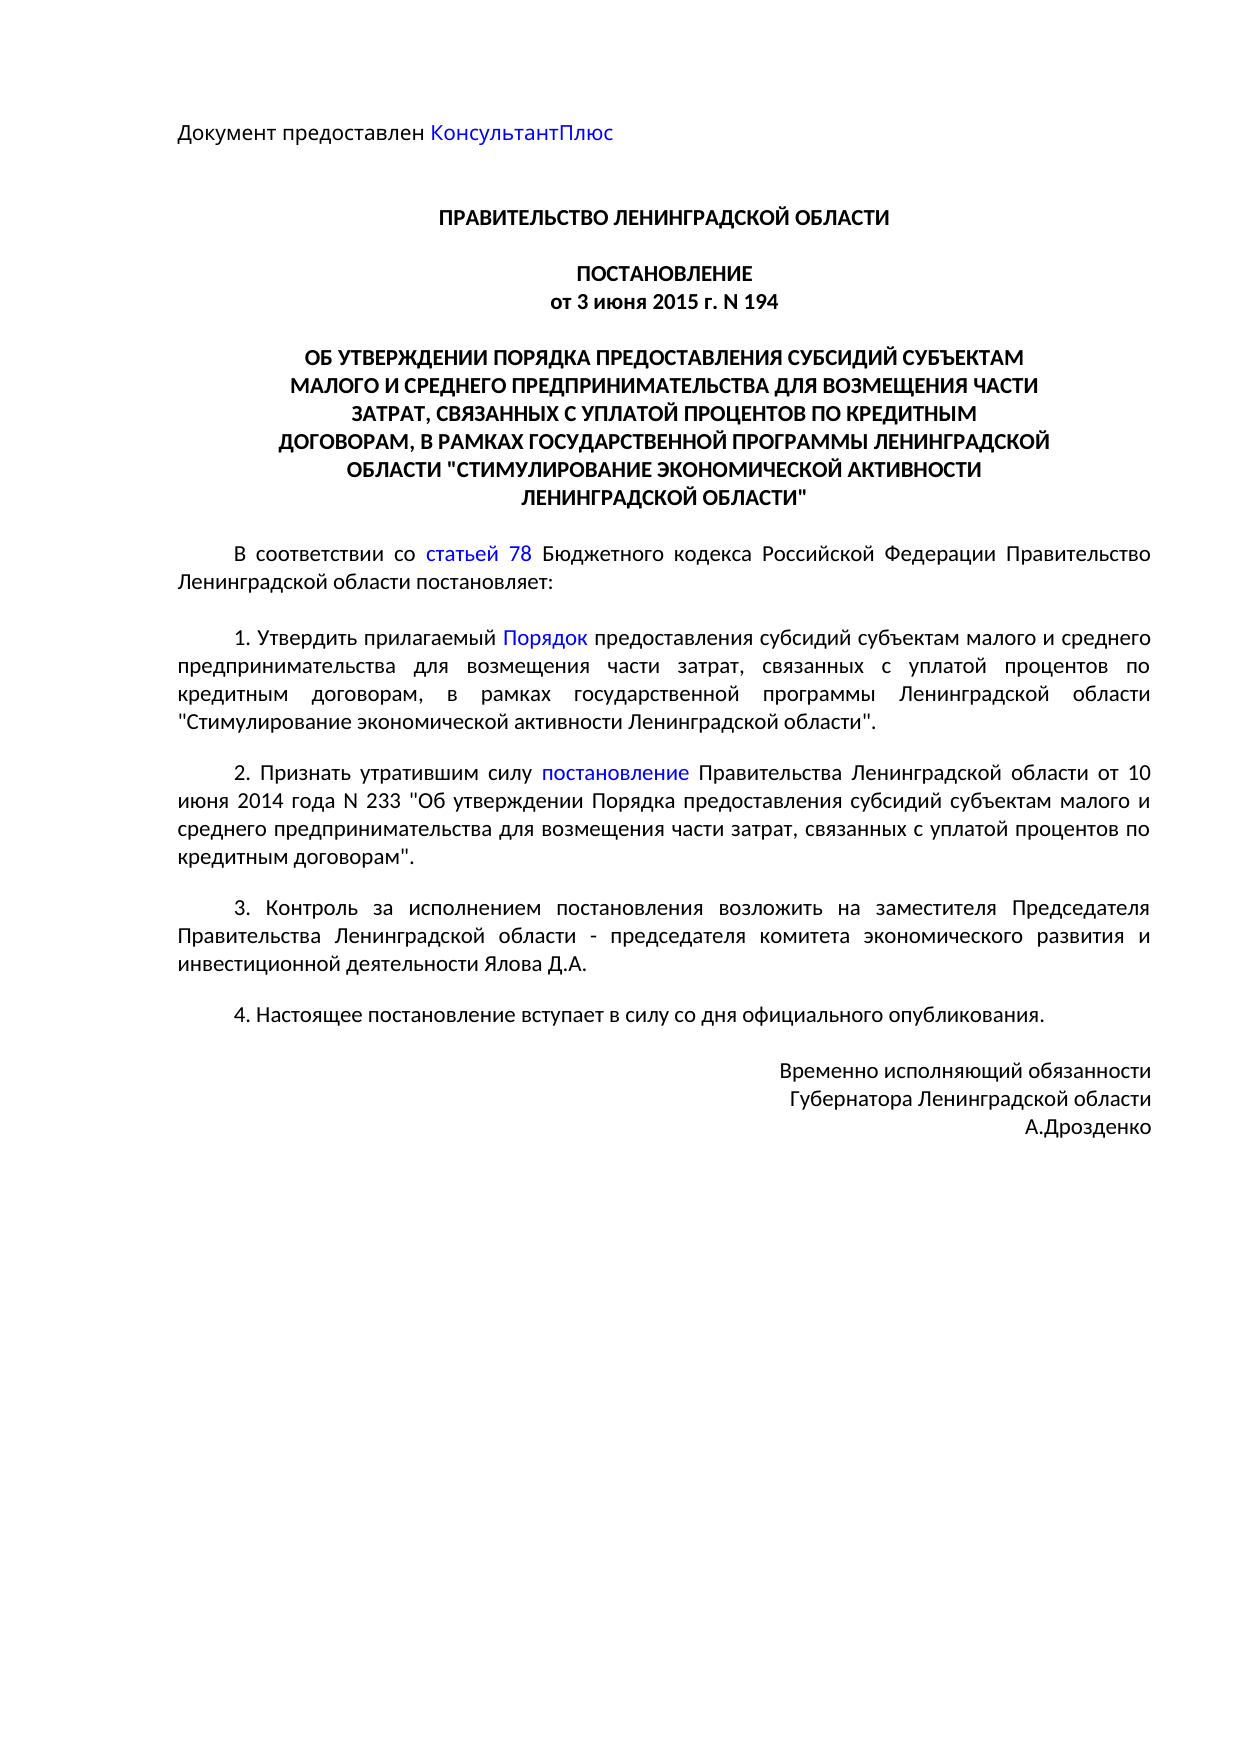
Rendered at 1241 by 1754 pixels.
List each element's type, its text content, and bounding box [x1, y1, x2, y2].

text 3. Контроль за исполнением постановления возложить на заместителя Председателя Правительства Ленинградской области - председателя комитета экономического развития и инвестиционной деятельности Ялова Д.А. [177, 893, 1152, 977]
title МАЛОГО И СРЕДНЕГО ПРЕДПРИНИМАТЕЛЬСТВА ДЛЯ ВОЗМЕЩЕНИЯ ЧАСТИ [177, 371, 1152, 399]
title ДОГОВОРАМ, В РАМКАХ ГОСУДАРСТВЕННОЙ ПРОГРАММЫ ЛЕНИНГРАДСКОЙ [177, 427, 1152, 455]
text 4. Настоящее постановление вступает в силу со дня официального опубликования. [177, 1000, 1152, 1028]
text А.Дрозденко [177, 1112, 1152, 1140]
title Документ предоставлен КонсультантПлюс [177, 118, 1152, 175]
title ПОСТАНОВЛЕНИЕ [177, 259, 1152, 287]
text 1. Утвердить прилагаемый Порядок предоставления субсидий субъектам малого и среднего предпринимательства для возмещения части затрат, связанных с уплатой процентов по кредитным договорам, в рамках государственной программы Ленинградской области "Стимулирование экономической активности Ленинградской области". [177, 623, 1152, 735]
text В соответствии со статьей 78 Бюджетного кодекса Российской Федерации Правительство Ленинградской области постановляет: [177, 539, 1152, 595]
title ЛЕНИНГРАДСКОЙ ОБЛАСТИ" [177, 483, 1152, 511]
title ЗАТРАТ, СВЯЗАННЫХ С УПЛАТОЙ ПРОЦЕНТОВ ПО КРЕДИТНЫМ [177, 399, 1152, 427]
title ОБ УТВЕРЖДЕНИИ ПОРЯДКА ПРЕДОСТАВЛЕНИЯ СУБСИДИЙ СУБЪЕКТАМ [177, 343, 1152, 371]
title ПРАВИТЕЛЬСТВО ЛЕНИНГРАДСКОЙ ОБЛАСТИ [177, 203, 1152, 231]
title от 3 июня 2015 г. N 194 [177, 287, 1152, 315]
text 2. Признать утратившим силу постановление Правительства Ленинградской области от 10 июня 2014 года N 233 "Об утверждении Порядка предоставления субсидий субъектам малого и среднего предпринимательства для возмещения части затрат, связанных с уплатой процентов по кредитным договорам". [177, 758, 1152, 870]
title ОБЛАСТИ "СТИМУЛИРОВАНИЕ ЭКОНОМИЧЕСКОЙ АКТИВНОСТИ [177, 455, 1152, 483]
text Временно исполняющий обязанности [177, 1056, 1152, 1084]
text Губернатора Ленинградской области [177, 1084, 1152, 1112]
